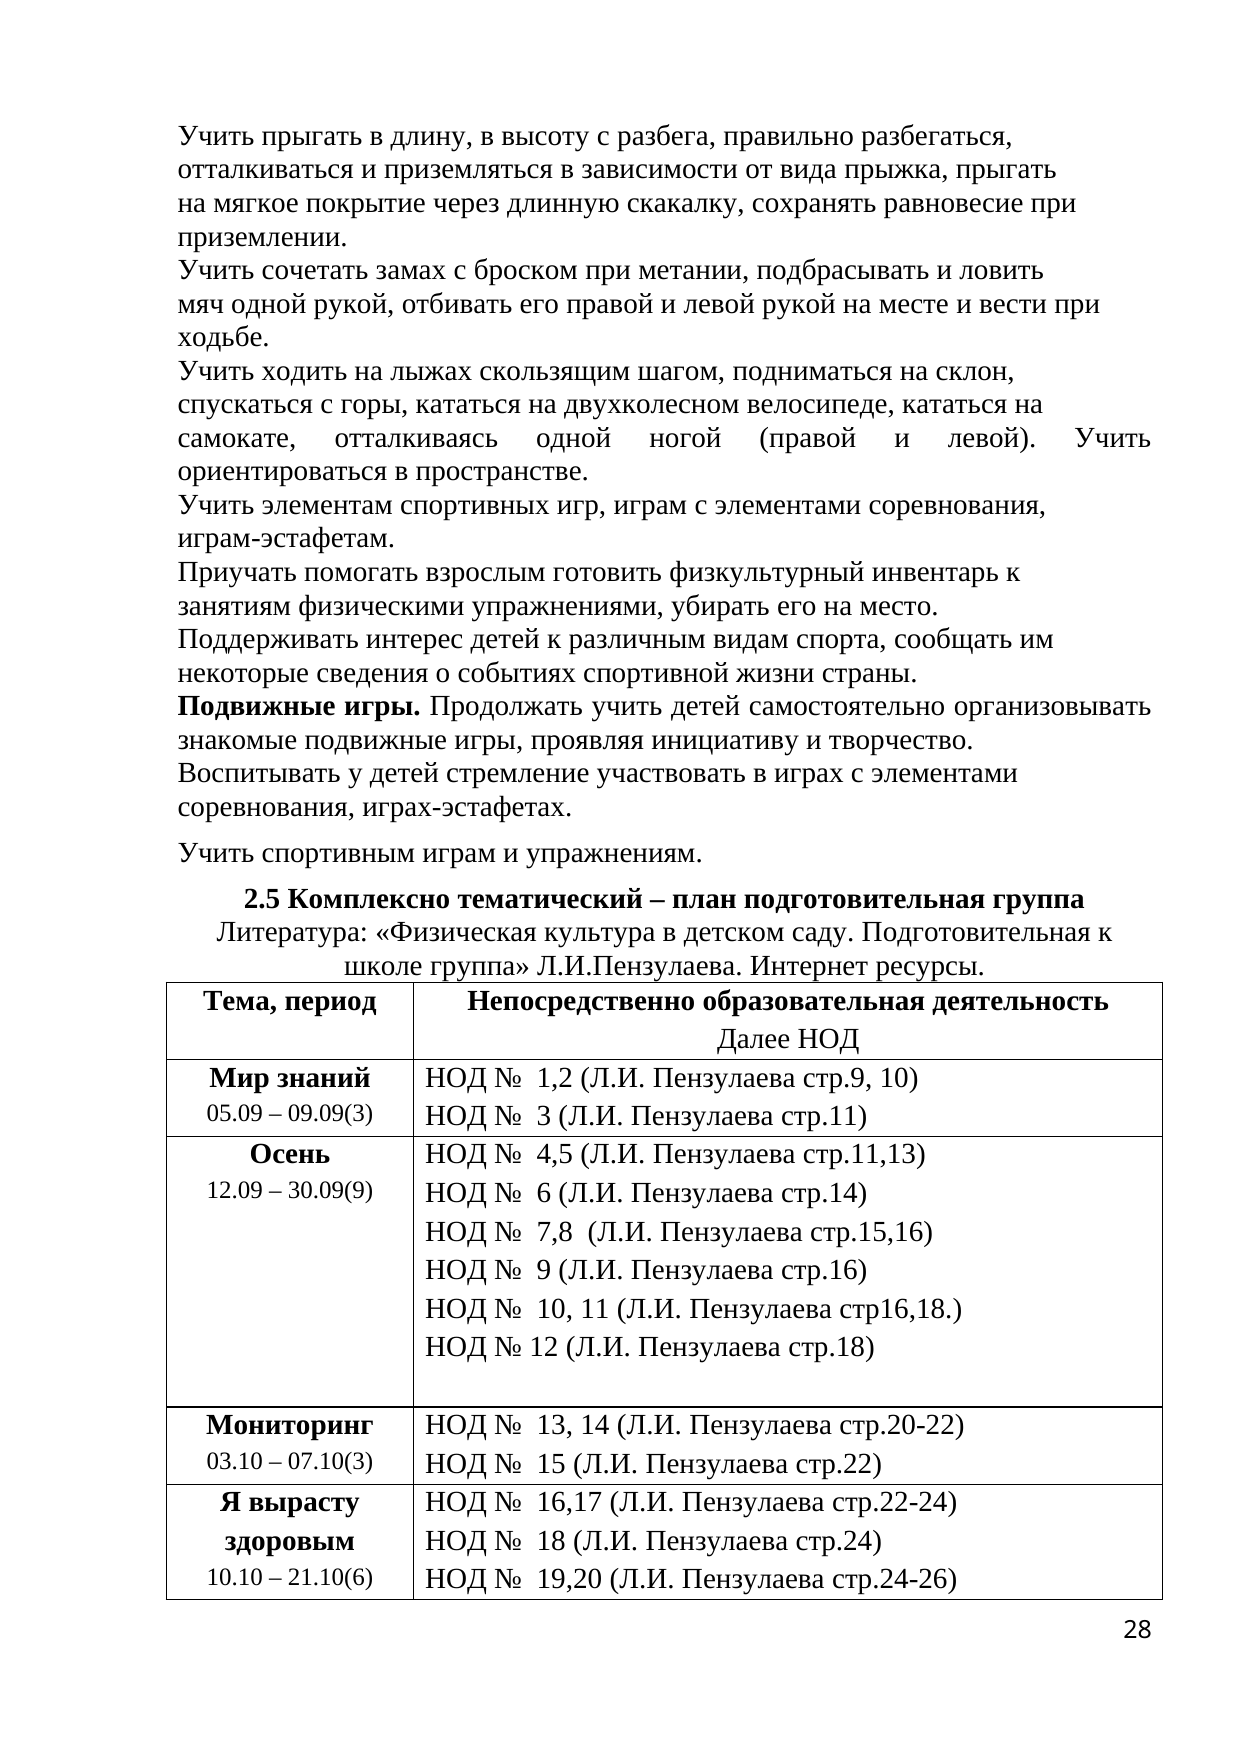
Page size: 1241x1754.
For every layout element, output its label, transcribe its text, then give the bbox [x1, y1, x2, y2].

text Учить элементам спортивных игр, играм с элементами соревнования, [177, 487, 1152, 521]
table_header Тема, период [167, 983, 413, 1059]
text играм-эстафетам. [177, 521, 1152, 554]
table_header Непосредственно образовательная деятельность Далее НОД [414, 983, 1162, 1059]
table_cell НОД № 13, 14 (Л.И. Пензулаева стр.20-22) НОД № 15 (Л.И. Пензулаева стр.22) [414, 1408, 1162, 1483]
text спускаться с горы, кататься на двухколесном велосипеде, кататься на [177, 386, 1152, 420]
text Воспитывать у детей стремление участвовать в играх с элементами [177, 755, 1152, 789]
text Приучать помогать взрослым готовить физкультурный инвентарь к [177, 554, 1152, 588]
text Подвижные игры. Продолжать учить детей самостоятельно организовывать знакомые подвижные игры, проявляя инициативу и творчество. [177, 688, 1152, 755]
text некоторые сведения о событиях спортивной жизни страны. [177, 655, 1152, 688]
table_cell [167, 1485, 413, 1599]
text соревнования, играх-эстафетах. [177, 789, 1152, 822]
table_cell НОД № 1,2 (Л.И. Пензулаева стр.9, 10) НОД № 3 (Л.И. Пензулаева стр.11) [414, 1060, 1162, 1136]
text занятиям физическими упражнениями, убирать его на место. [177, 588, 1152, 621]
text самокате, отталкиваясь одной ногой (правой и левой). Учить ориентироваться в пространстве. [177, 420, 1152, 487]
text Учить прыгать в длину, в высоту с разбега, правильно разбегаться, [177, 118, 1152, 152]
table_cell Мир знаний 05.09 – 09.09(3) [167, 1060, 413, 1136]
text мяч одной рукой, отбивать его правой и левой рукой на месте и вести при [177, 286, 1152, 319]
table_cell НОД № 4,5 (Л.И. Пензулаева стр.11,13) НОД № 6 (Л.И. Пензулаева стр.14) НОД № 7,8 (Л.И. Пензулаева стр.15,16) НОД № 9 (Л.И. Пензулаева стр.16) НОД № 10, 11 (Л.И. Пензулаева стр16,18.) НОД № 12 (Л.И. Пензулаева стр.18) [414, 1137, 1162, 1406]
text Учить ходить на лыжах скользящим шагом, подниматься на склон, [177, 353, 1152, 386]
text на мягкое покрытие через длинную скакалку, сохранять равновесие при [177, 185, 1152, 219]
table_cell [414, 1485, 1162, 1599]
text Учить спортивным играм и упражнениям. [177, 835, 1152, 868]
table_cell Мониторинг 03.10 – 07.10(3) [167, 1408, 413, 1483]
text 2.5 Комплексно тематический – план подготовительная группа [177, 881, 1152, 914]
text ходьбе. [177, 319, 1152, 353]
table_cell Осень 12.09 – 30.09(9) [167, 1137, 413, 1406]
text отталкиваться и приземляться в зависимости от вида прыжка, прыгать [177, 152, 1152, 185]
text приземлении. [177, 219, 1152, 252]
text Литература: «Физическая культура в детском саду. Подготовительная к школе группа» Л.И.Пензулаева. Интернет ресурсы. [177, 914, 1152, 982]
text Поддерживать интерес детей к различным видам спорта, сообщать им [177, 621, 1152, 655]
text Учить сочетать замах с броском при метании, подбрасывать и ловить [177, 252, 1152, 286]
